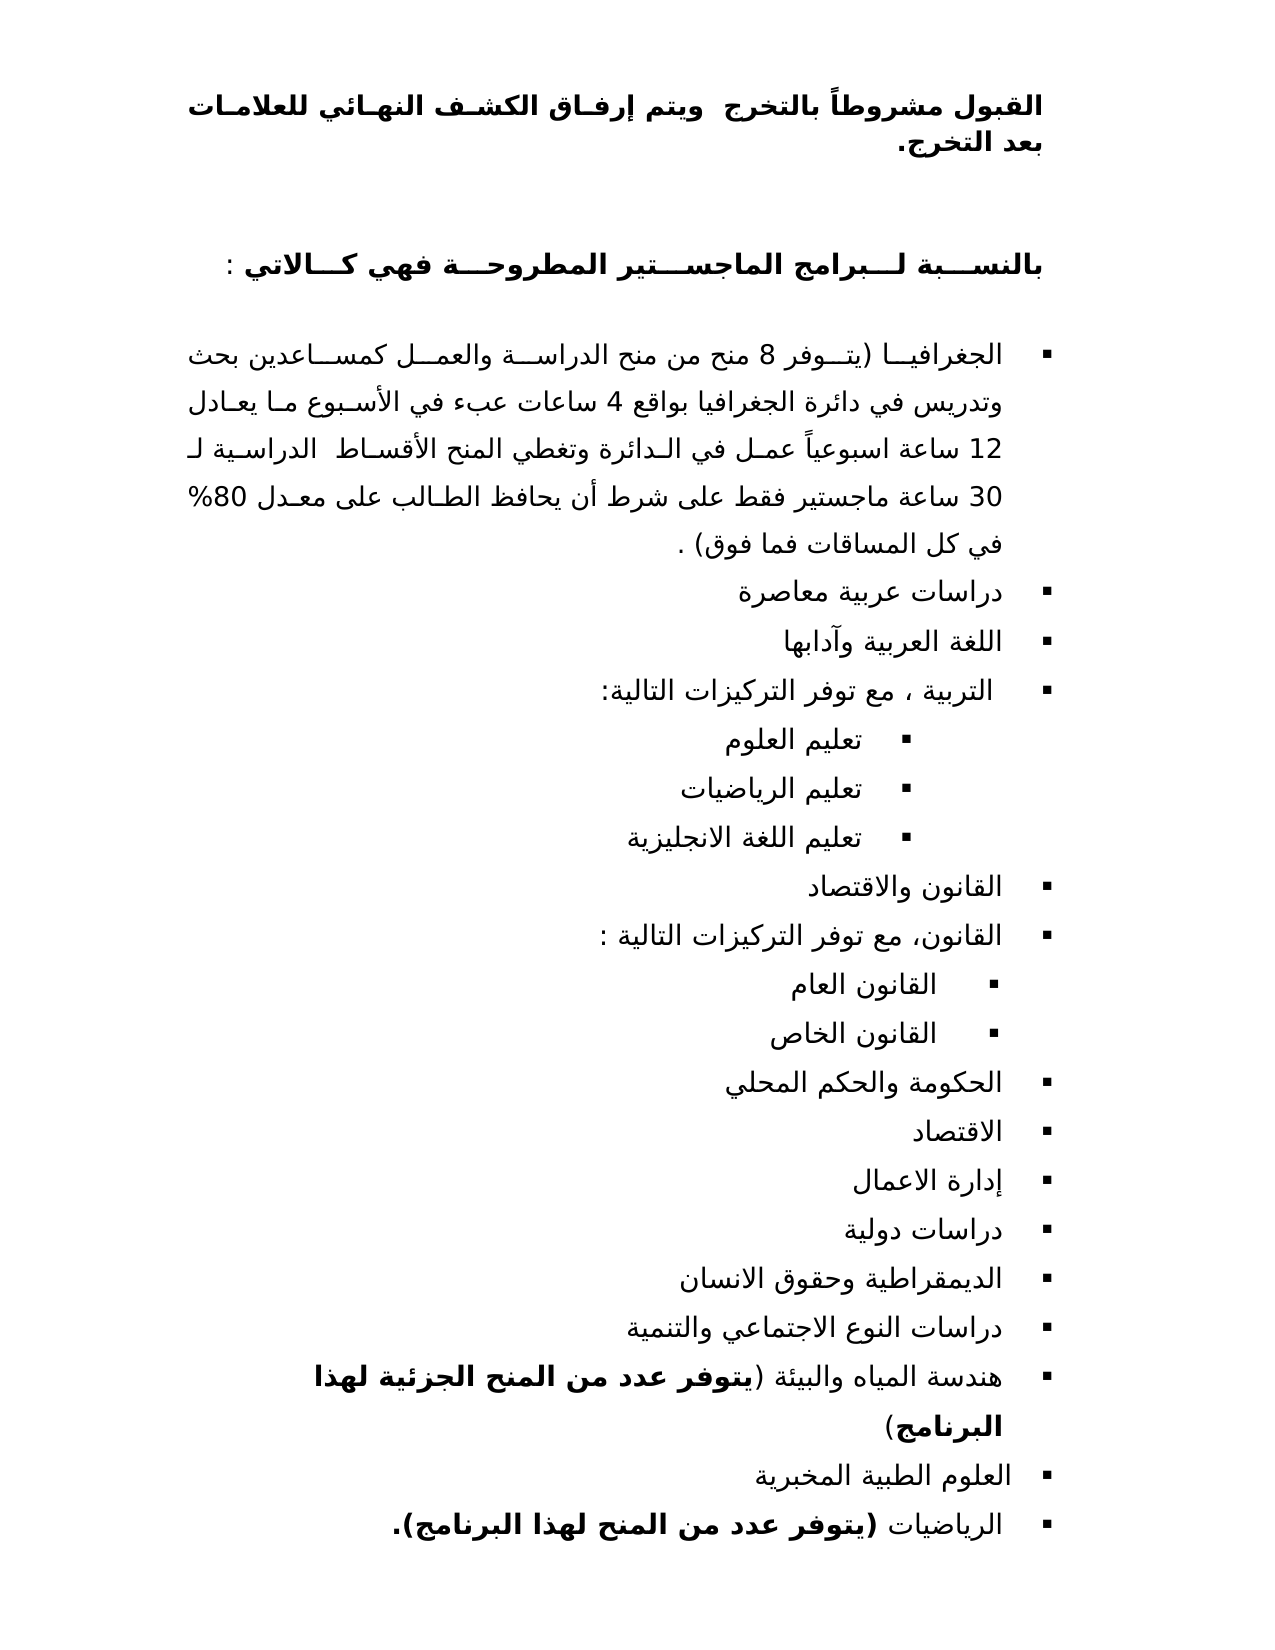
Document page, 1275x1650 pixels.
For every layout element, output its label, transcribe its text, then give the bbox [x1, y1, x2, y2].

list دراسات دولية [187, 1213, 1041, 1246]
list القانون الخاص [187, 1017, 1012, 1050]
list تعليم الرياضيات [225, 772, 900, 805]
list القانون، مع توفر التركيزات التالية : [187, 919, 1041, 952]
list تعليم العلوم [225, 723, 900, 756]
list الحكومة والحكم المحلي [187, 1066, 1041, 1099]
list الجغرافيا (يتوفر 8 منح من منح الدراسة والعمل كمساعدين بحث وتدريس في دائرة الجغرافيا بواقع 4 ساعات عبء في الأسبوع ما يعادل 12 ساعة اسبوعياً عمل في الدائرة وتغطي المنح الأقساط الدراسية لـ 30 ساعة ماجستير فقط على شرط أن يحافظ الطالب على معدل 80% في كل المساقات فما فوق) . [187, 338, 1041, 560]
list دراسات النوع الاجتماعي والتنمية [187, 1312, 1041, 1344]
list دراسات عربية معاصرة [187, 576, 1041, 608]
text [187, 90, 1043, 158]
list العلوم الطبية المخبرية [187, 1459, 1041, 1492]
list الاقتصاد [187, 1115, 1041, 1148]
list هندسة المياه والبيئة (يتوفر عدد من المنح الجزئية لهذا البرنامج) [187, 1361, 1041, 1442]
list التربية ، مع توفر التركيزات التالية: [187, 674, 1041, 707]
list إدارة الاعمال [187, 1164, 1041, 1197]
list الرياضيات (يتوفر عدد من المنح لهذا البرنامج). [187, 1508, 1041, 1541]
list تعليم اللغة الانجليزية [225, 821, 900, 854]
list اللغة العربية وآدابها [187, 625, 1041, 657]
list القانون العام [187, 968, 1012, 1001]
list القانون والاقتصاد [187, 870, 1041, 903]
list الديمقراطية وحقوق الانسان [187, 1263, 1041, 1295]
list بالنسبة لبرامج الماجستير المطروحة فهي كالاتي : [225, 248, 1043, 313]
